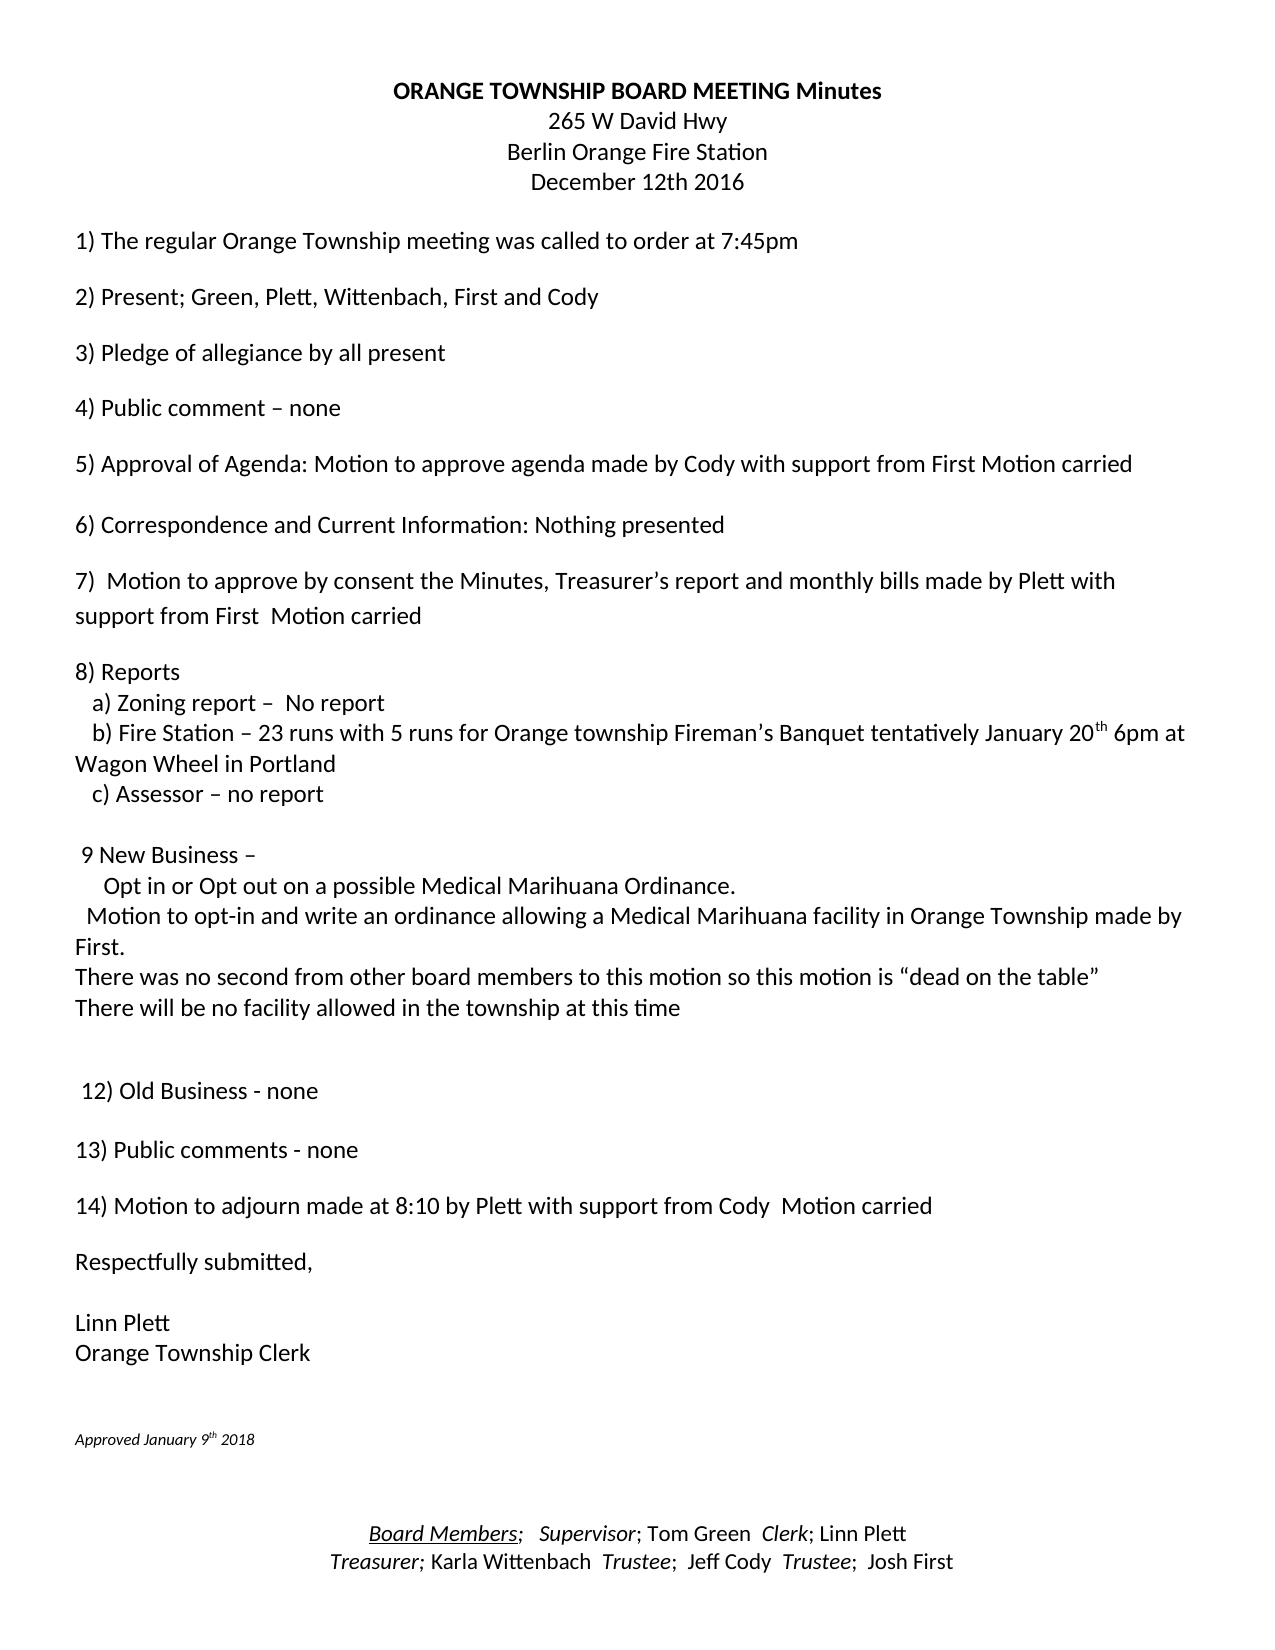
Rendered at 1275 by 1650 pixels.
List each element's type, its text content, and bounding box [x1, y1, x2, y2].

text 3) Pledge of allegiance by all present [75, 337, 1200, 367]
text Orange Township Clerk [75, 1337, 1200, 1368]
text c) Assessor – no report [75, 778, 1200, 809]
text a) Zoning report – No report [75, 687, 1200, 717]
text 4) Public comment – none [75, 393, 1200, 423]
text 5) Approval of Agenda: Motion to approve agenda made by Cody with support from First Motion carried [75, 448, 1200, 479]
text b) Fire Station – 23 runs with 5 runs for Orange township Fireman’s Banquet tentatively January 20th 6pm at Wagon Wheel in Portland [75, 717, 1200, 778]
text 12) Old Business - none [75, 1075, 1200, 1106]
text 7) Motion to approve by consent the Minutes, Treasurer’s report and monthly bills made by Plett with support from First Motion carried [75, 565, 1200, 631]
text There will be no facility allowed in the township at this time [75, 992, 1200, 1022]
text 14) Motion to adjourn made at 8:10 by Plett with support from Cody Motion carried [75, 1190, 1200, 1220]
text 6) Correspondence and Current Information: Nothing presented [75, 509, 1200, 540]
text 9 New Business – [75, 839, 1200, 870]
text 8) Reports [75, 656, 1200, 687]
text 2) Present; Green, Plett, Wittenbach, First and Cody [75, 281, 1200, 311]
text Opt in or Opt out on a possible Medical Marihuana Ordinance. [75, 870, 1200, 900]
text 1) The regular Orange Township meeting was called to order at 7:45pm [75, 225, 1200, 256]
text Motion to opt-in and write an ordinance allowing a Medical Marihuana facility in Orange Township made by First. [75, 900, 1200, 961]
text Approved January 9th 2018 [75, 1429, 1200, 1449]
text 13) Public comments - none [75, 1134, 1200, 1164]
text There was no second from other board members to this motion so this motion is “dead on the table” [75, 961, 1200, 992]
text Linn Plett [75, 1307, 1200, 1337]
text Respectfully submitted, [75, 1246, 1200, 1276]
